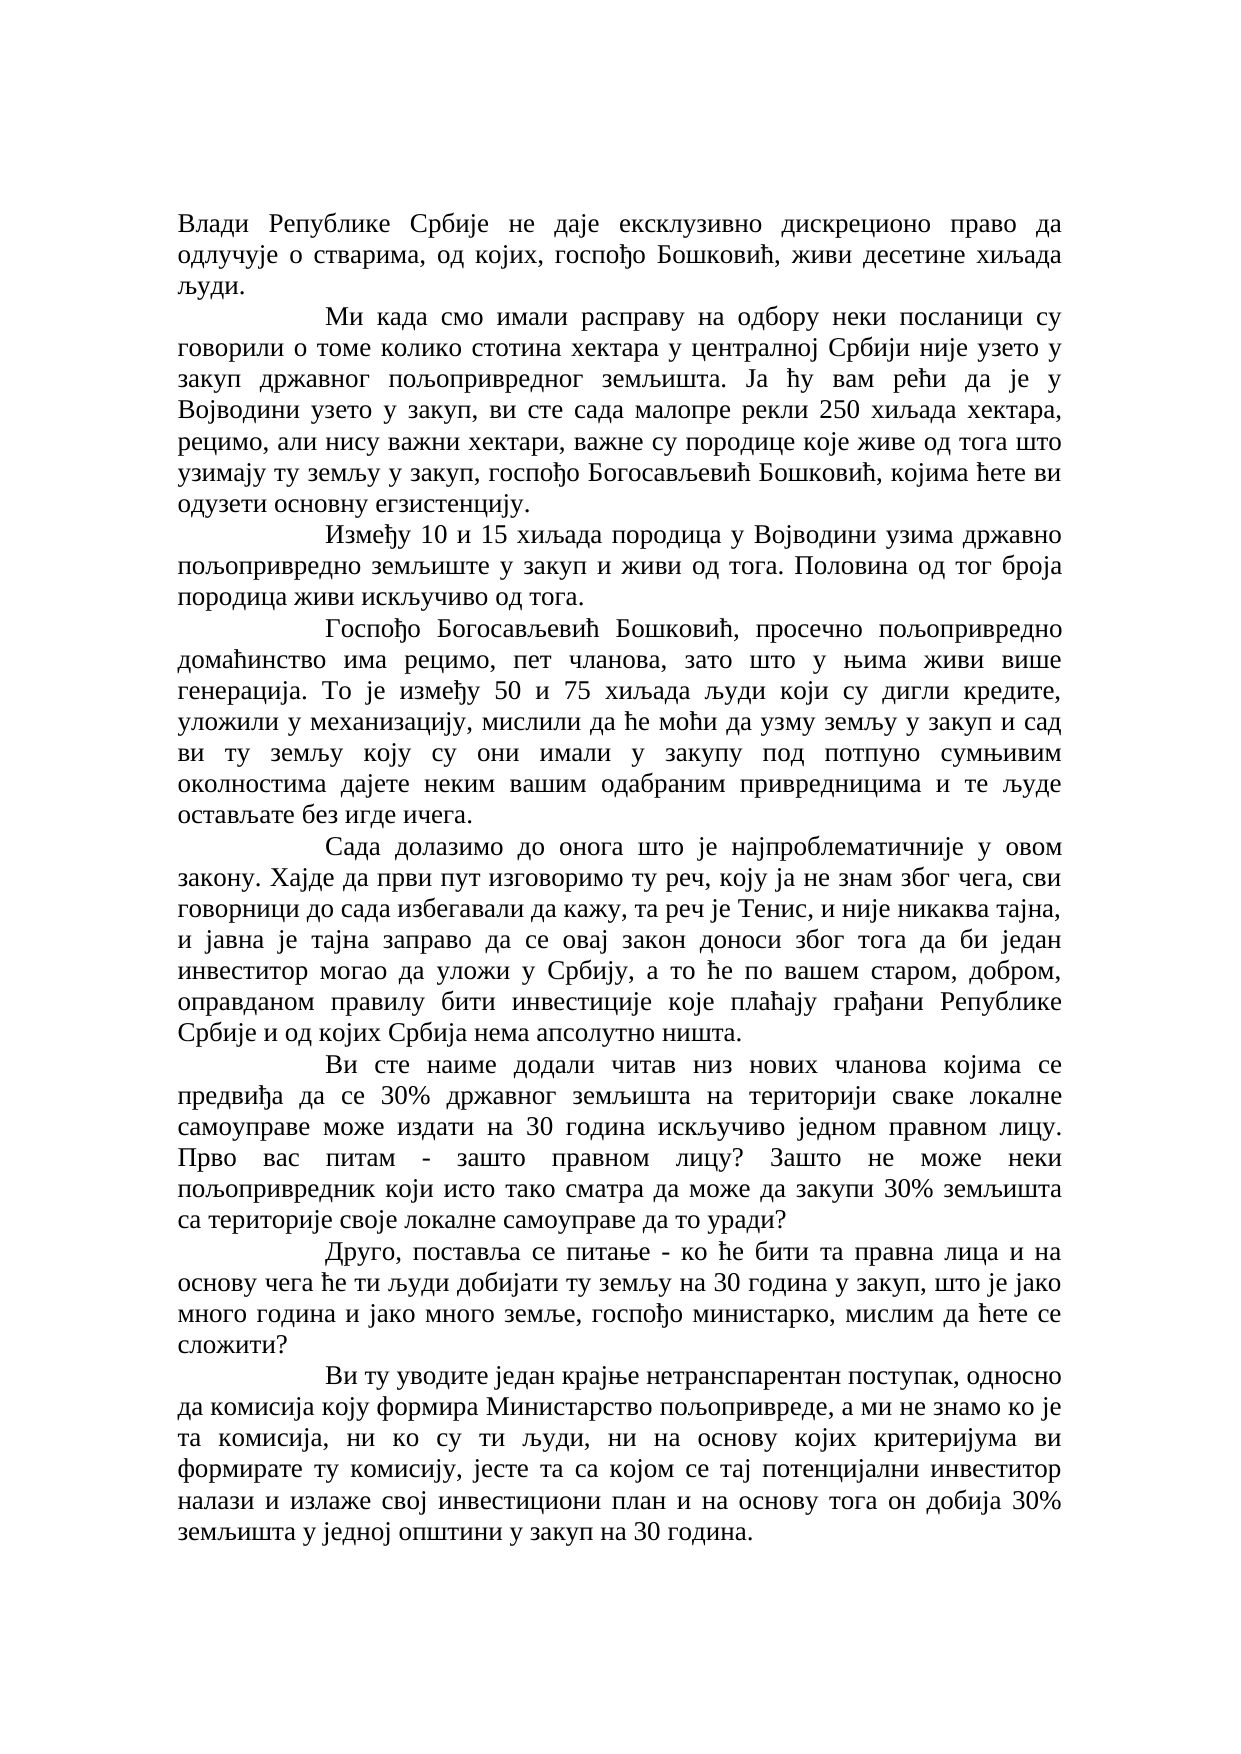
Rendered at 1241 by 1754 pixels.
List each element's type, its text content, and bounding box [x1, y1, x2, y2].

text Ви сте наиме додали читав низ нових чланова којима се предвиђа да се 30% државног земљишта на територији сваке локалне самоуправе може издати на 30 година искључиво једном правном лицу. Прво вас питам - зашто правном лицу? Зашто не може неки пољопривредник који исто тако сматра да може да закупи 30% земљишта са територије своје локалне самоуправе да то уради? [177, 1048, 1063, 1234]
text Друго, поставља се питање - ко ће бити та правна лица и на основу чега ће ти људи добијати ту земљу на 30 година у закуп, што је јако много година и јако много земље, госпођо министарко, мислим да ћете се сложити? [177, 1234, 1063, 1359]
text Између 10 и 15 хиљада породица у Војводини узима државно пољопривредно земљиште у закуп и живи од тога. Половина од тог броја породица живи искључиво од тога. [177, 518, 1063, 612]
text Госпођо Богосављевић Бошковић, просечно пољопривредно домаћинство има рецимо, пет чланова, зато што у њима живи више генерација. То је између 50 и 75 хиљада људи који су дигли кредите, уложили у механизацију, мислили да ће моћи да узму земљу у закуп и сад ви ту земљу коју су они имали у закупу под потпуно сумњивим околностима дајете неким вашим одабраним привредницима и те људе остављате без игде ичега. [177, 612, 1063, 830]
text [177, 207, 1063, 300]
text Ми када смо имали расправу на одбору неки посланици су говорили о томе колико стотина хектара у централној Србији није узето у закуп државног пољопривредног земљишта. Ја ћу вам рећи да је у Војводини узето у закуп, ви сте сада малопре рекли 250 хиљада хектара, рецимо, али нису важни хектари, важне су породице које живе од тога што узимају ту земљу у закуп, госпођо Богосављевић Бошковић, којима ћете ви одузети основну егзистенцију. [177, 300, 1063, 518]
text Сада долазимо до онога што је најпроблематичније у овом закону. Хајде да први пут изговоримо ту реч, коју ја не знам због чега, сви говорници до сада избегавали да кажу, та реч је Тенис, и није никаква тајна, и јавна је тајна заправо да се овај закон доноси због тога да би један инвеститор могао да уложи у Србију, а то ће по вашем старом, добром, оправданом правилу бити инвестиције које плаћају грађани Републике Србије и од којих Србија нема апсолутно ништа. [177, 830, 1063, 1048]
text Ви ту уводите један крајње нетранспарентан поступак, односно да комисија коју формира Министарство пољопривреде, а ми не знамо ко је та комисија, ни ко су ти људи, ни на основу којих критеријума ви формирате ту комисију, јесте та са којом се тај потенцијални инвеститор налази и излаже свој инвестициони план и на основу тога он добија 30% земљишта у једној општини у закуп на 30 година. [177, 1359, 1063, 1546]
